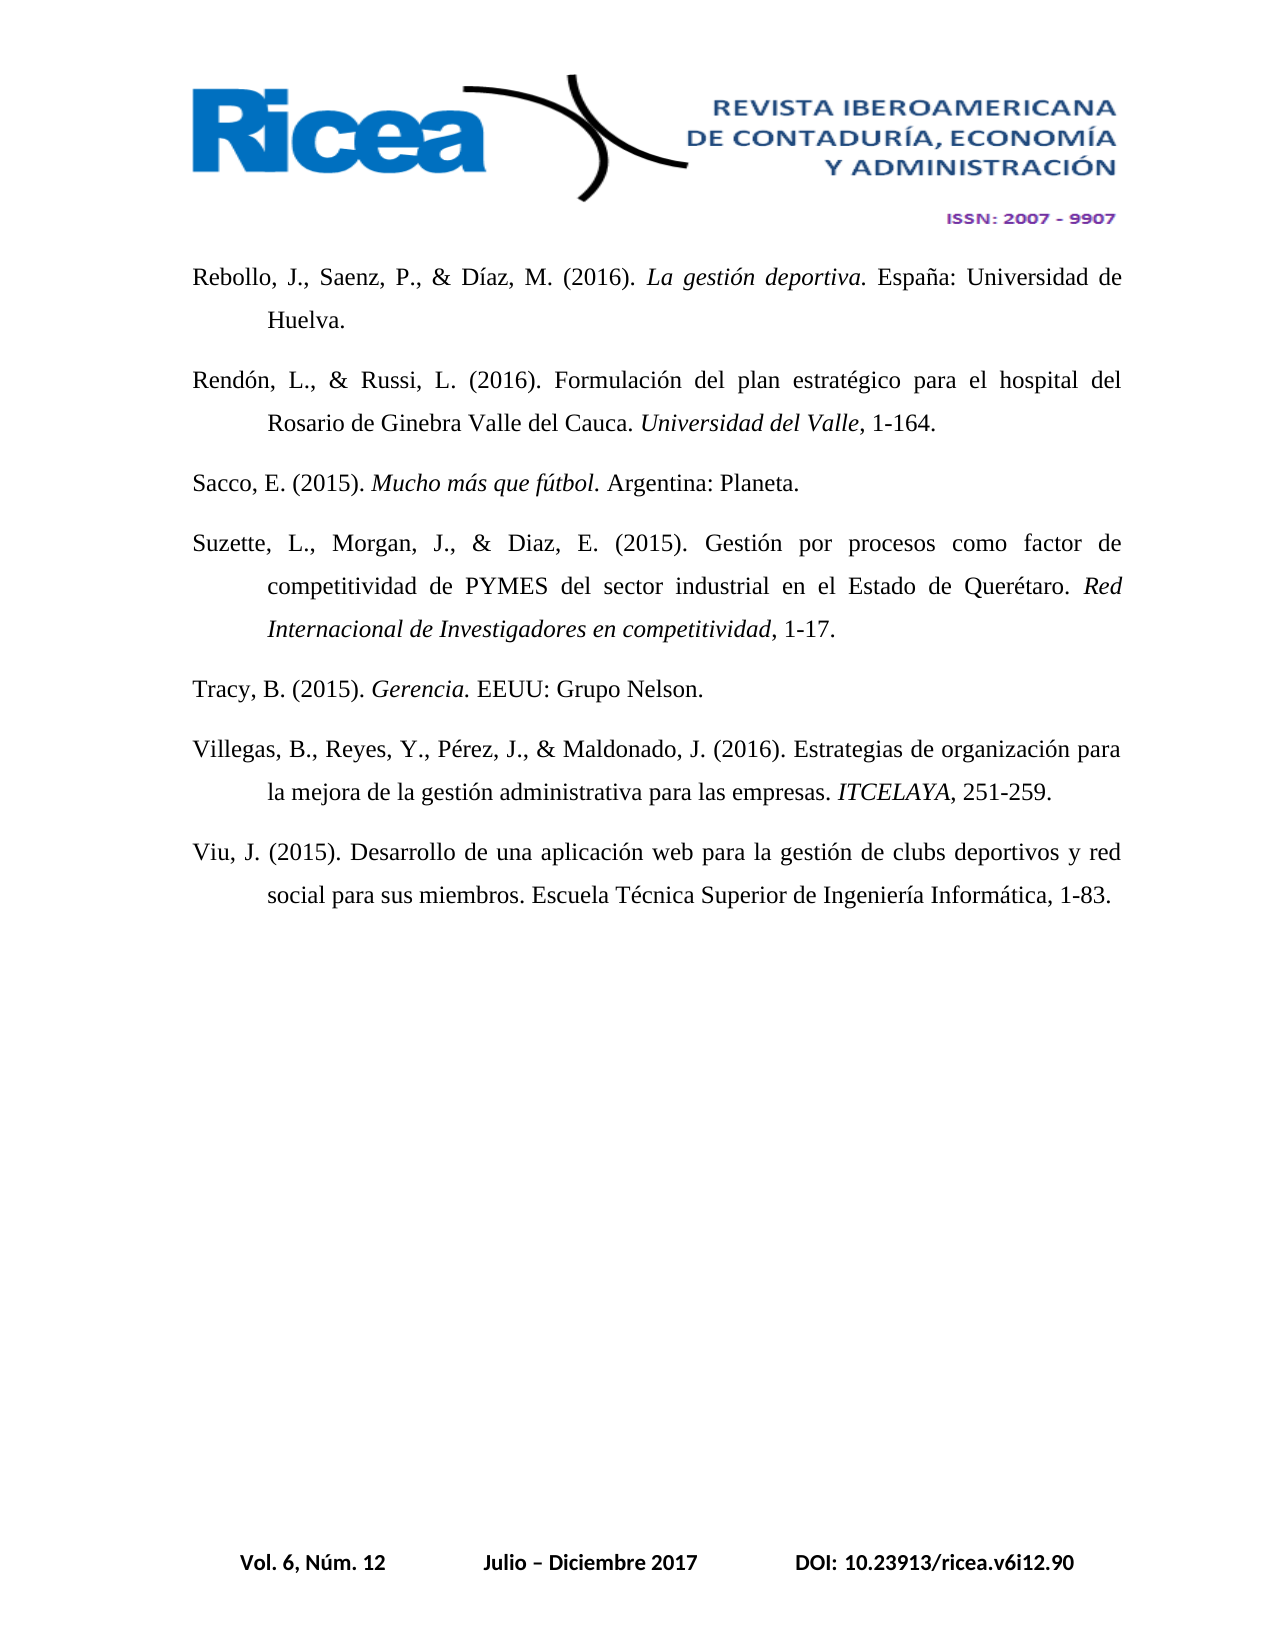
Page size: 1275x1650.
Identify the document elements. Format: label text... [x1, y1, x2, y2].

picture [192, 73, 1122, 230]
text Villegas, B., Reyes, Y., Pérez, J., & Maldonado, J. (2016). Estrategias de organización para la mejora de la gestión administrativa para las empresas. ITCELAYA, 251-259. [192, 734, 1122, 806]
text Rendón, L., & Russi, L. (2016). Formulación del plan estratégico para el hospital del Rosario de Ginebra Valle del Cauca. Universidad del Valle, 1-164. [192, 365, 1122, 437]
text Suzette, L., Morgan, J., & Diaz, E. (2015). Gestión por procesos como factor de competitividad de PYMES del sector industrial en el Estado de Querétaro. Red Internacional de Investigadores en competitividad, 1-17. [192, 528, 1122, 643]
text Viu, J. (2015). Desarrollo de una aplicación web para la gestión de clubs deportivos y red social para sus miembros. Escuela Técnica Superior de Ingeniería Informática, 1-83. [192, 837, 1122, 909]
text Sacco, E. (2015). Mucho más que fútbol. Argentina: Planeta. [192, 468, 1122, 497]
text Tracy, B. (2015). Gerencia. EEUU: Grupo Nelson. [192, 674, 1122, 703]
text Rebollo, J., Saenz, P., & Díaz, M. (2016). La gestión deportiva. España: Universidad de Huelva. [192, 262, 1122, 334]
